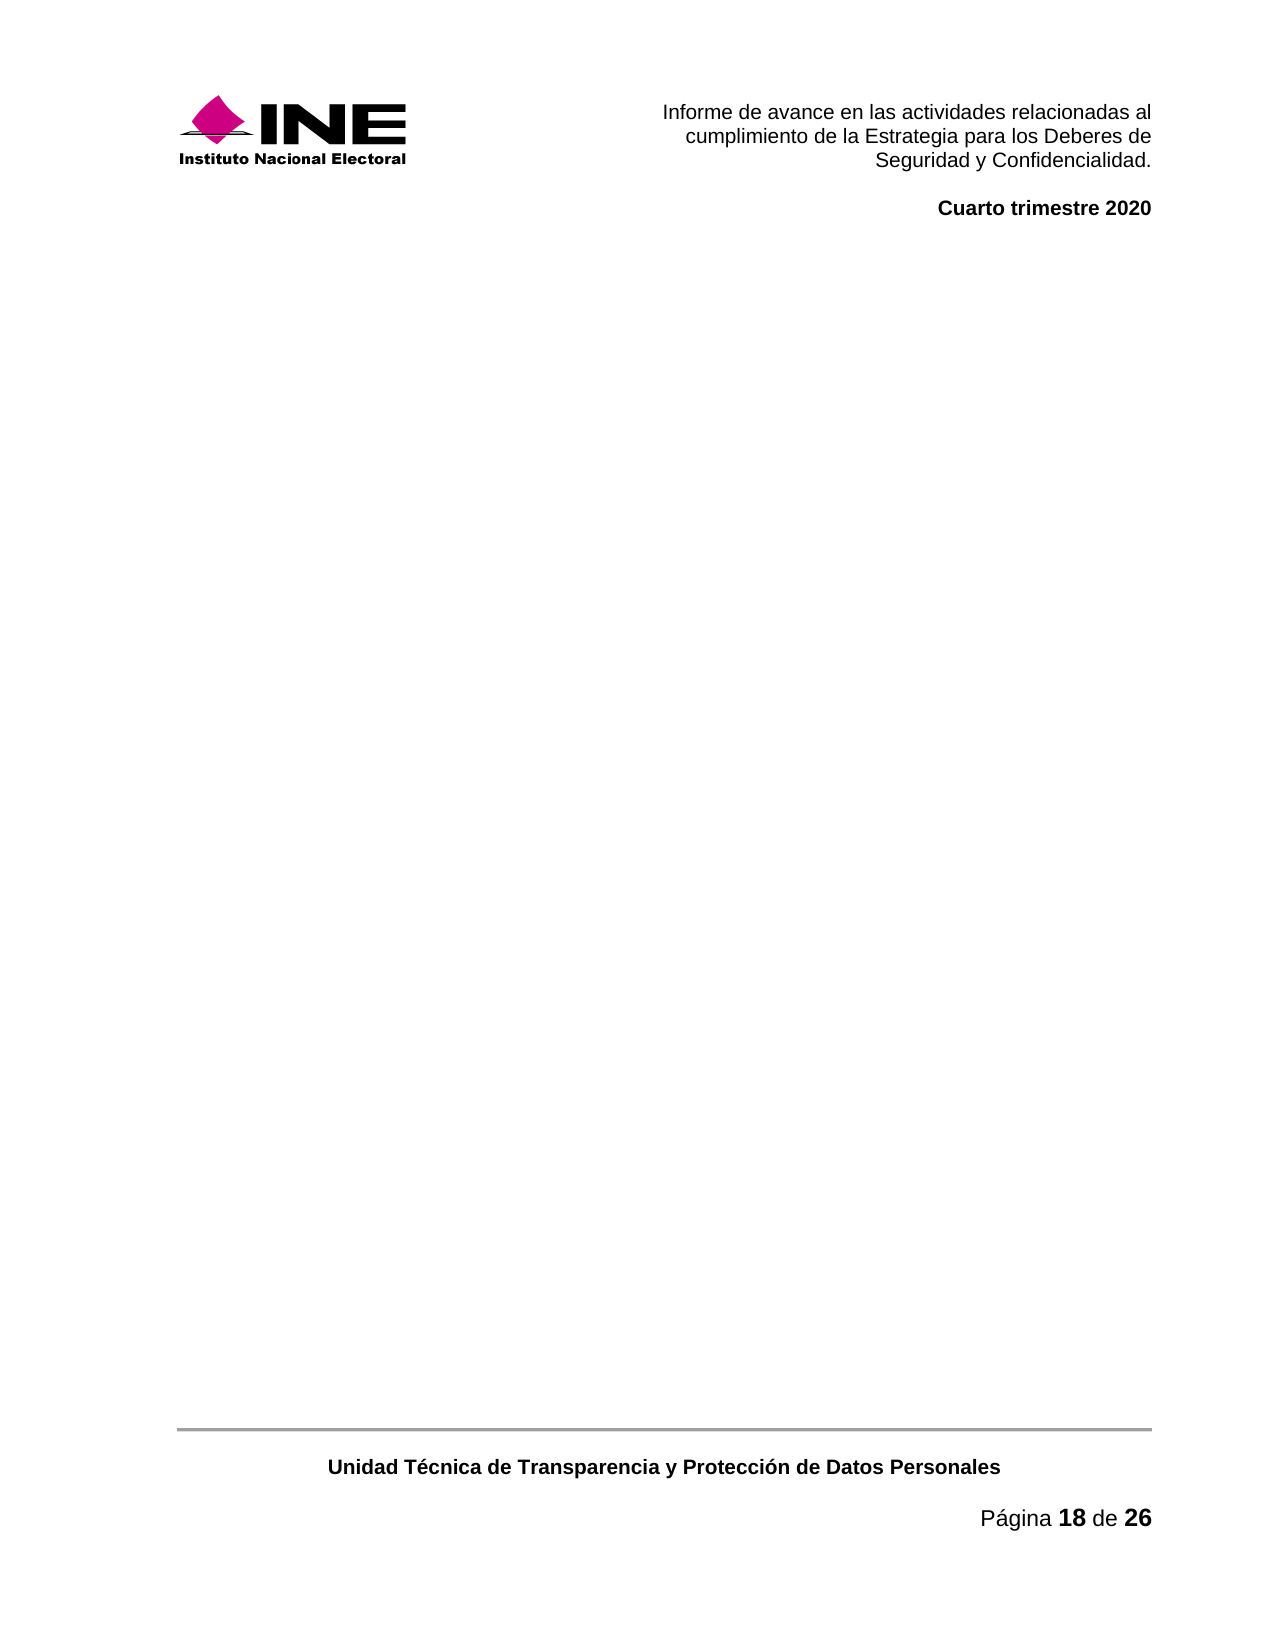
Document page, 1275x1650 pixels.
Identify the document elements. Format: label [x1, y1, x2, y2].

picture [177, 75, 408, 187]
